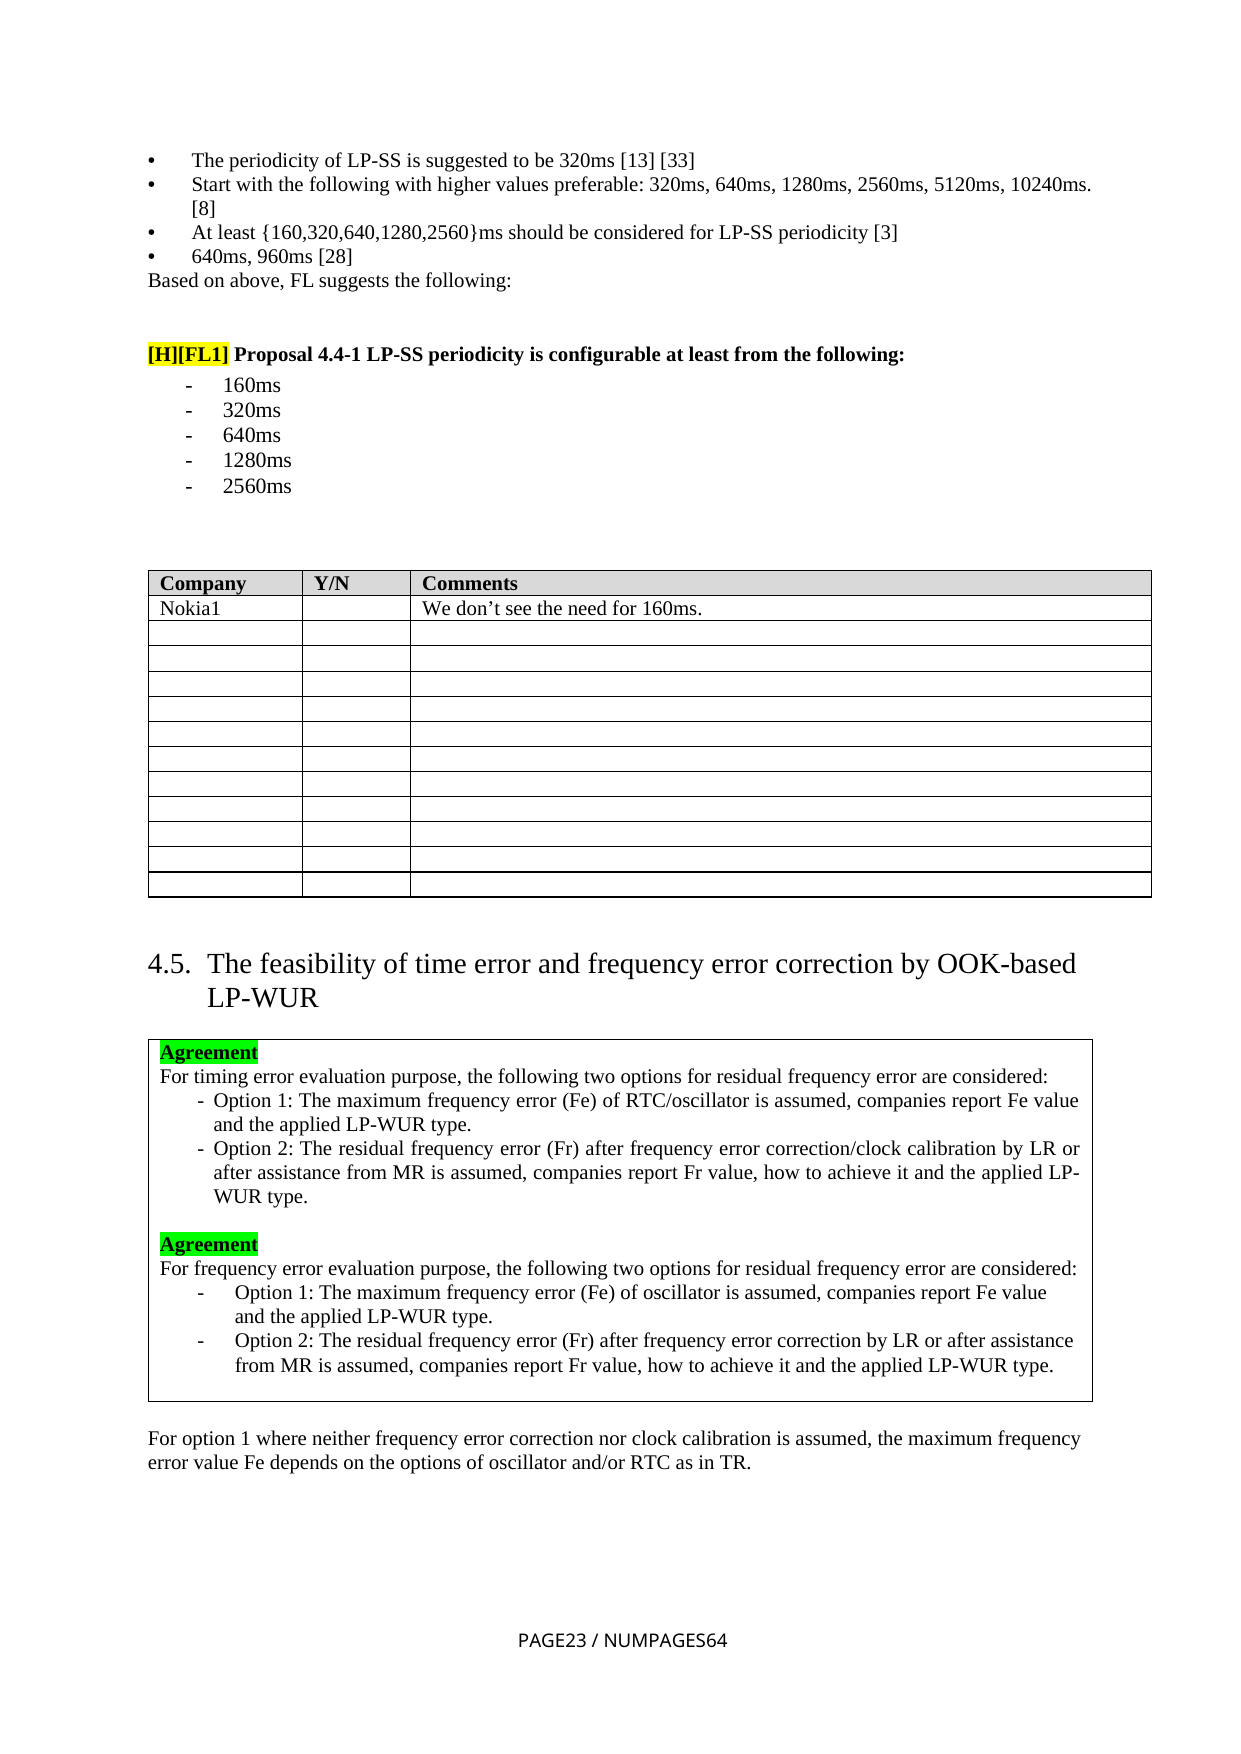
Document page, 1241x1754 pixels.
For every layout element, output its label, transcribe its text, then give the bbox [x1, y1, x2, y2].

table_cell [303, 722, 410, 746]
table_header Comments [411, 571, 1151, 595]
table_cell [411, 722, 1151, 746]
table_cell [149, 646, 302, 671]
table_cell [411, 822, 1151, 846]
table_cell [303, 873, 410, 896]
table_cell [149, 847, 302, 871]
table_cell Nokia1 [149, 596, 302, 620]
table_cell [149, 722, 302, 746]
list 640ms [185, 422, 1092, 447]
table_cell [149, 621, 302, 645]
list 1280ms [185, 447, 1092, 473]
table_cell [303, 697, 410, 721]
table_cell [303, 596, 410, 620]
table_cell [149, 747, 302, 771]
table_cell [303, 772, 410, 796]
list 2560ms [185, 473, 1092, 498]
table_cell [303, 747, 410, 771]
subtitle [H][FL1] Proposal 4.4-1 LP-SS periodicity is configurable at least from the following: [229, 342, 1092, 366]
list The periodicity of LP-SS is suggested to be 320ms [13] [33] [148, 148, 1092, 172]
list 160ms [185, 372, 1092, 397]
table_header Company [149, 571, 302, 595]
list 320ms [185, 397, 1092, 422]
list At least {160,320,640,1280,2560}ms should be considered for LP-SS periodicity [3] [148, 220, 1092, 244]
table_cell [411, 697, 1151, 721]
list The feasibility of time error and frequency error correction by OOK-based LP-WUR [148, 947, 1092, 1014]
table_cell [411, 847, 1151, 871]
text For option 1 where neither frequency error correction nor clock calibration is assumed, the maximum frequency error value Fe depends on the options of oscillator and/or RTC as in TR. [148, 1426, 1092, 1474]
table_cell [411, 797, 1151, 821]
table_cell [149, 772, 302, 796]
table_cell [411, 646, 1151, 671]
table_cell [303, 646, 410, 671]
table_cell [411, 747, 1151, 771]
table_cell [303, 621, 410, 645]
table_cell [149, 873, 302, 896]
table_cell [149, 797, 302, 821]
list 640ms, 960ms [28] [148, 244, 1092, 268]
table_cell [303, 797, 410, 821]
table_cell [149, 697, 302, 721]
table_cell [303, 847, 410, 871]
list Start with the following with higher values preferable: 320ms, 640ms, 1280ms, 2560ms, 5120ms, 10240ms.[8] [148, 172, 1092, 220]
table_cell [411, 621, 1151, 645]
table_cell [303, 672, 410, 696]
text Based on above, FL suggests the following: [148, 268, 1092, 292]
table_cell [149, 822, 302, 846]
table_cell [411, 672, 1151, 696]
table_cell [303, 822, 410, 846]
table_header Agreement For timing error evaluation purpose, the following two options for residual frequency error are considered: Option 1: The maximum frequency error (Fe) of RTC/oscillator is assumed, companies report Fe value and the applied LP-WUR type. Option 2: The residual frequency error (Fr) after frequency error correction/clock calibration by LR or after assistance from MR is assumed, companies report Fr value, how to achieve it and the applied LP-WUR type. Agreement For frequency error evaluation purpose, the following two options for residual frequency error are considered: Option 1: The maximum frequency error (Fe) of oscillator is assumed, companies report Fe value and the applied LP-WUR type. Option 2: The residual frequency error (Fr) after frequency error correction by LR or after assistance from MR is assumed, companies report Fr value, how to achieve it and the applied LP-WUR type. [149, 1040, 1092, 1401]
table_cell [411, 772, 1151, 796]
table_cell [411, 873, 1151, 896]
table_header Y/N [303, 571, 410, 595]
table_cell [149, 672, 302, 696]
table_cell We don’t see the need for 160ms. [411, 596, 1151, 620]
